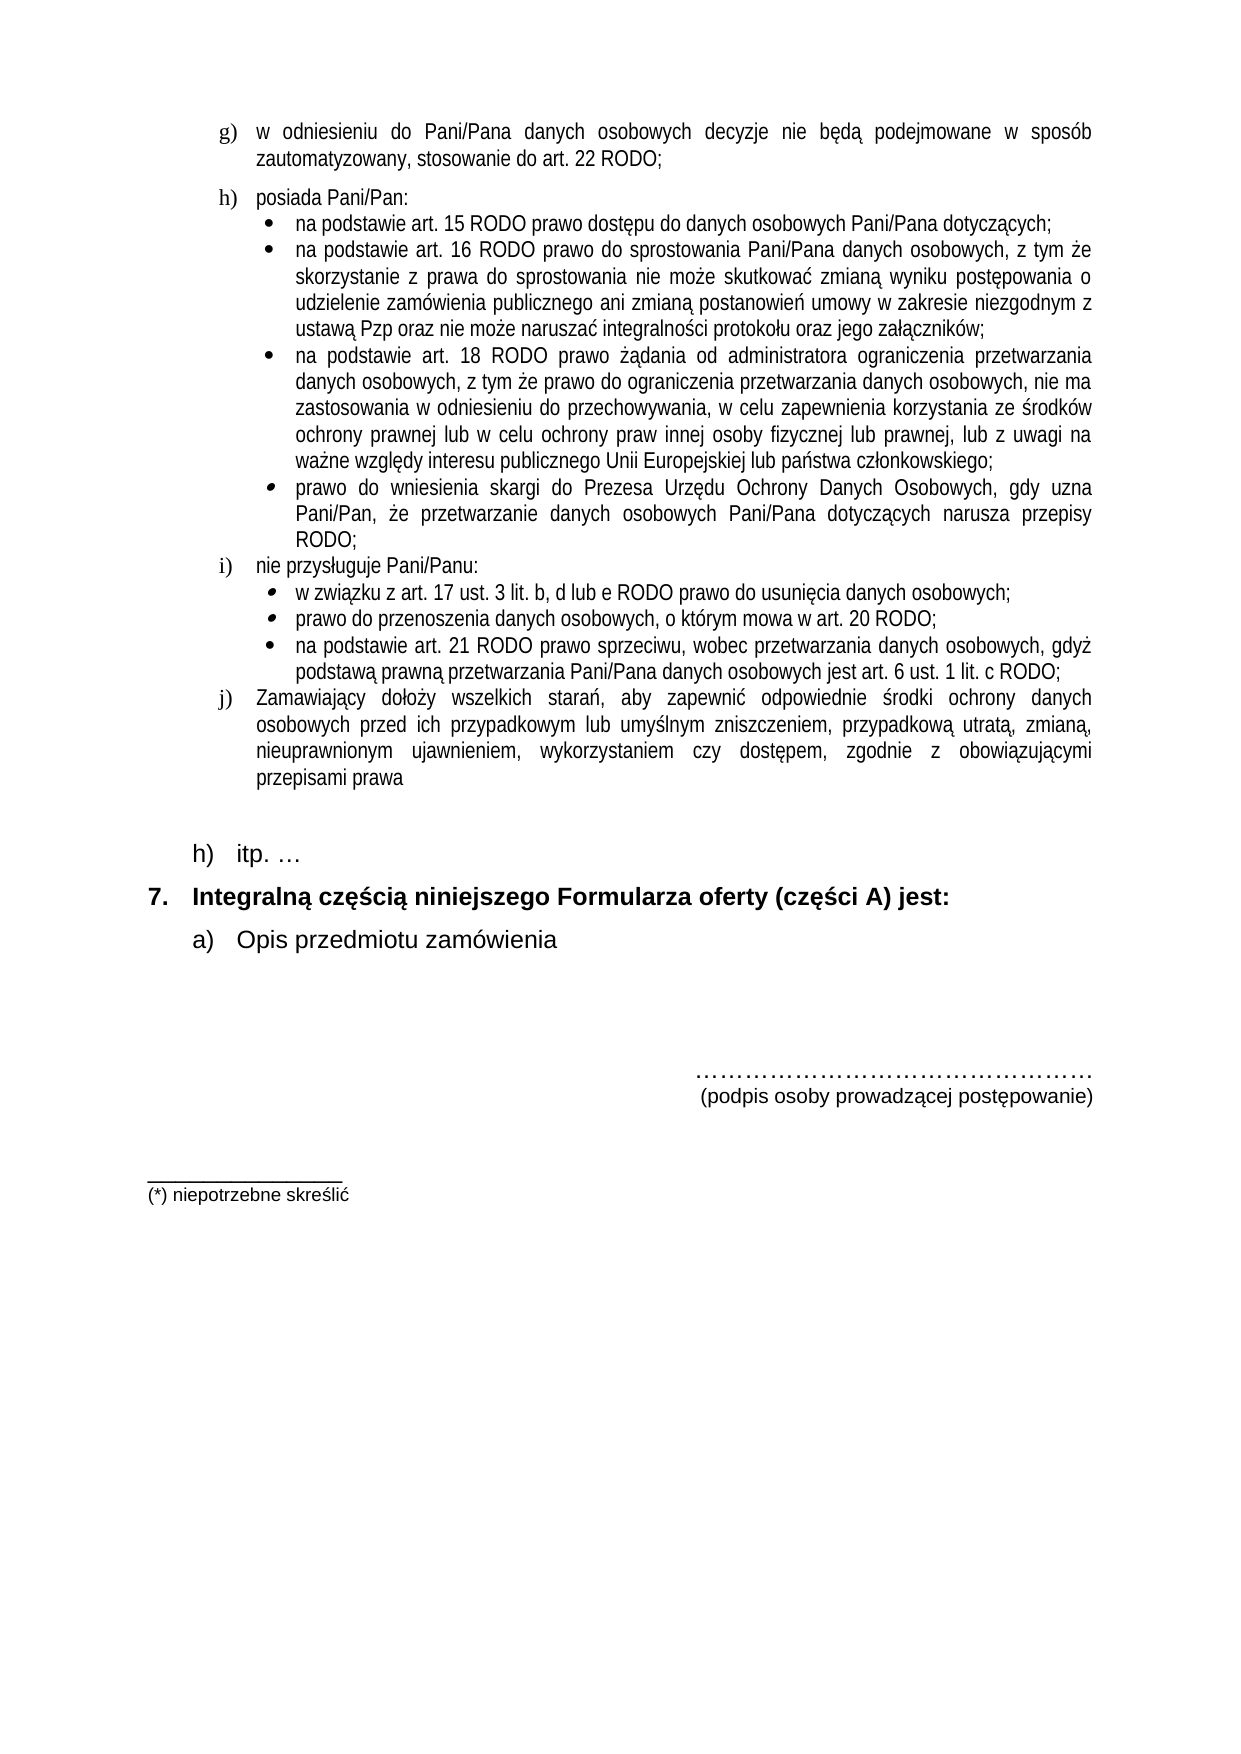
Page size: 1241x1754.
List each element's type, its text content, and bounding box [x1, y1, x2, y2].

list posiada Pani/Pan: [218, 183, 1092, 210]
list na podstawie art. 21 RODO prawo sprzeciwu, wobec przetwarzania danych osobowych, gdyż podstawą prawną przetwarzania Pani/Pana danych osobowych jest art. 6 ust. 1 lit. c RODO; [266, 632, 1092, 684]
list itp. … [192, 839, 1094, 868]
list w odniesieniu do Pani/Pana danych osobowych decyzje nie będą podejmowane w sposób zautomatyzowany, stosowanie do art. 22 RODO; [218, 118, 1092, 171]
list Opis przedmiotu zamówienia [192, 926, 1094, 954]
text ………………………………………… [443, 1055, 1094, 1084]
list Zamawiający dołoży wszelkich starań, aby zapewnić odpowiednie środki ochrony danych osobowych przed ich przypadkowym lub umyślnym zniszczeniem, przypadkową utratą, zmianą, nieuprawnionym ujawnieniem, wykorzystaniem czy dostępem, zgodnie z obowiązującymi przepisami prawa [218, 684, 1092, 790]
text (*) niepotrzebne skreślić [148, 1184, 1094, 1206]
list w związku z art. 17 ust. 3 lit. b, d lub e RODO prawo do usunięcia danych osobowych; [266, 579, 1092, 605]
list nie przysługuje Pani/Panu: [218, 552, 1092, 579]
list Integralną częścią niniejszego Formularza oferty (części A) jest: [148, 882, 1094, 911]
list na podstawie art. 15 RODO prawo dostępu do danych osobowych Pani/Pana dotyczących; [265, 210, 1092, 236]
list na podstawie art. 18 RODO prawo żądania od administratora ograniczenia przetwarzania danych osobowych, z tym że prawo do ograniczenia przetwarzania danych osobowych, nie ma zastosowania w odniesieniu do przechowywania, w celu zapewnienia korzystania ze środków ochrony prawnej lub w celu ochrony praw innej osoby fizycznej lub prawnej, lub z uwagi na ważne względy interesu publicznego Unii Europejskiej lub państwa członkowskiego; [265, 342, 1092, 473]
list prawo do przenoszenia danych osobowych, o którym mowa w art. 20 RODO; [266, 605, 1092, 632]
list prawo do wniesienia skargi do Prezesa Urzędu Ochrony Danych Osobowych, gdy uzna Pani/Pan, że przetwarzanie danych osobowych Pani/Pana dotyczących narusza przepisy RODO; [265, 473, 1092, 552]
list na podstawie art. 16 RODO prawo do sprostowania Pani/Pana danych osobowych, z tym że skorzystanie z prawa do sprostowania nie może skutkować zmianą wyniku postępowania o udzielenie zamówienia publicznego ani zmianą postanowień umowy w zakresie niezgodnym z ustawą Pzp oraz nie może naruszać integralności protokołu oraz jego załączników; [265, 236, 1092, 342]
text ______________ [148, 1156, 1094, 1184]
text (podpis osoby prowadzącej postępowanie) [443, 1084, 1094, 1108]
